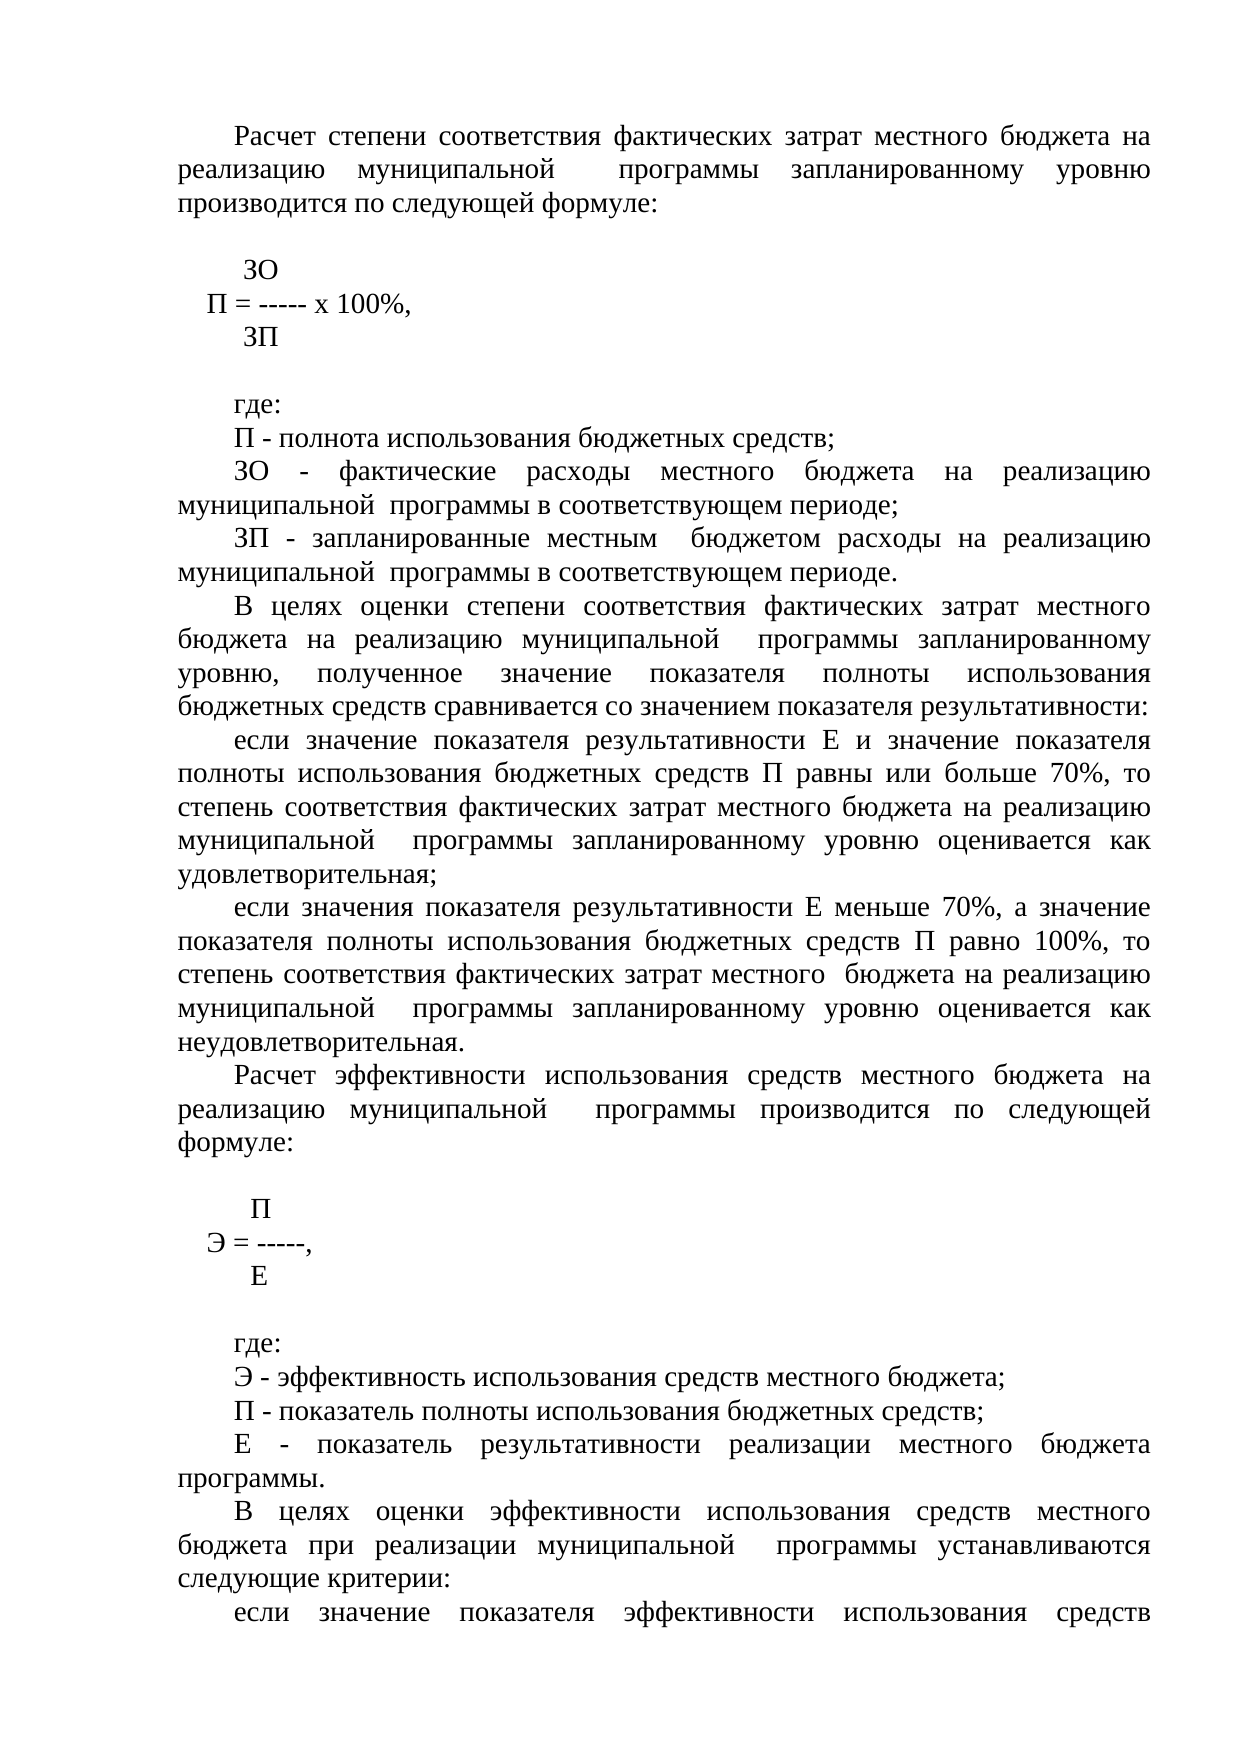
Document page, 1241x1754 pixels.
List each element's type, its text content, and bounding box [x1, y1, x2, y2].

text ЗО - фактические расходы местного бюджета на реализацию муниципальной программы в соответствующем периоде; [177, 453, 1152, 521]
text если значения показателя результативности E меньше 70%, а значение показателя полноты использования бюджетных средств П равно 100%, то степень соответствия фактических затрат местного бюджета на реализацию муниципальной программы запланированному уровню оценивается как неудовлетворительная. [177, 889, 1152, 1057]
text П - полнота использования бюджетных средств; [177, 420, 1152, 453]
text где: [177, 386, 1152, 420]
text П - показатель полноты использования бюджетных средств; [177, 1393, 1152, 1426]
text Расчет эффективности использования средств местного бюджета на реализацию муниципальной программы производится по следующей формуле: [177, 1057, 1152, 1158]
text В целях оценки эффективности использования средств местного бюджета при реализации муниципальной программы устанавливаются следующие критерии: [177, 1493, 1152, 1594]
text Е [177, 1258, 1152, 1292]
text П = ----- x 100%, [177, 286, 1152, 319]
text П [177, 1191, 1152, 1225]
text где: [177, 1326, 1152, 1359]
text если значение показателя результативности E и значение показателя полноты использования бюджетных средств П равны или больше 70%, то степень соответствия фактических затрат местного бюджета на реализацию муниципальной программы запланированному уровню оценивается как удовлетворительная; [177, 722, 1152, 889]
text Э - эффективность использования средств местного бюджета; [177, 1359, 1152, 1393]
text Э = -----, [177, 1225, 1152, 1258]
text Е - показатель результативности реализации местного бюджета программы. [177, 1426, 1152, 1493]
text ЗО [177, 252, 1152, 286]
text В целях оценки степени соответствия фактических затрат местного бюджета на реализацию муниципальной программы запланированному уровню, полученное значение показателя полноты использования бюджетных средств сравнивается со значением показателя результативности: [177, 588, 1152, 722]
text Расчет степени соответствия фактических затрат местного бюджета на реализацию муниципальной программы запланированному уровню производится по следующей формуле: [177, 118, 1152, 219]
text ЗП - запланированные местным бюджетом расходы на реализацию муниципальной программы в соответствующем периоде. [177, 521, 1152, 588]
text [177, 1594, 1152, 1627]
text ЗП [177, 319, 1152, 353]
